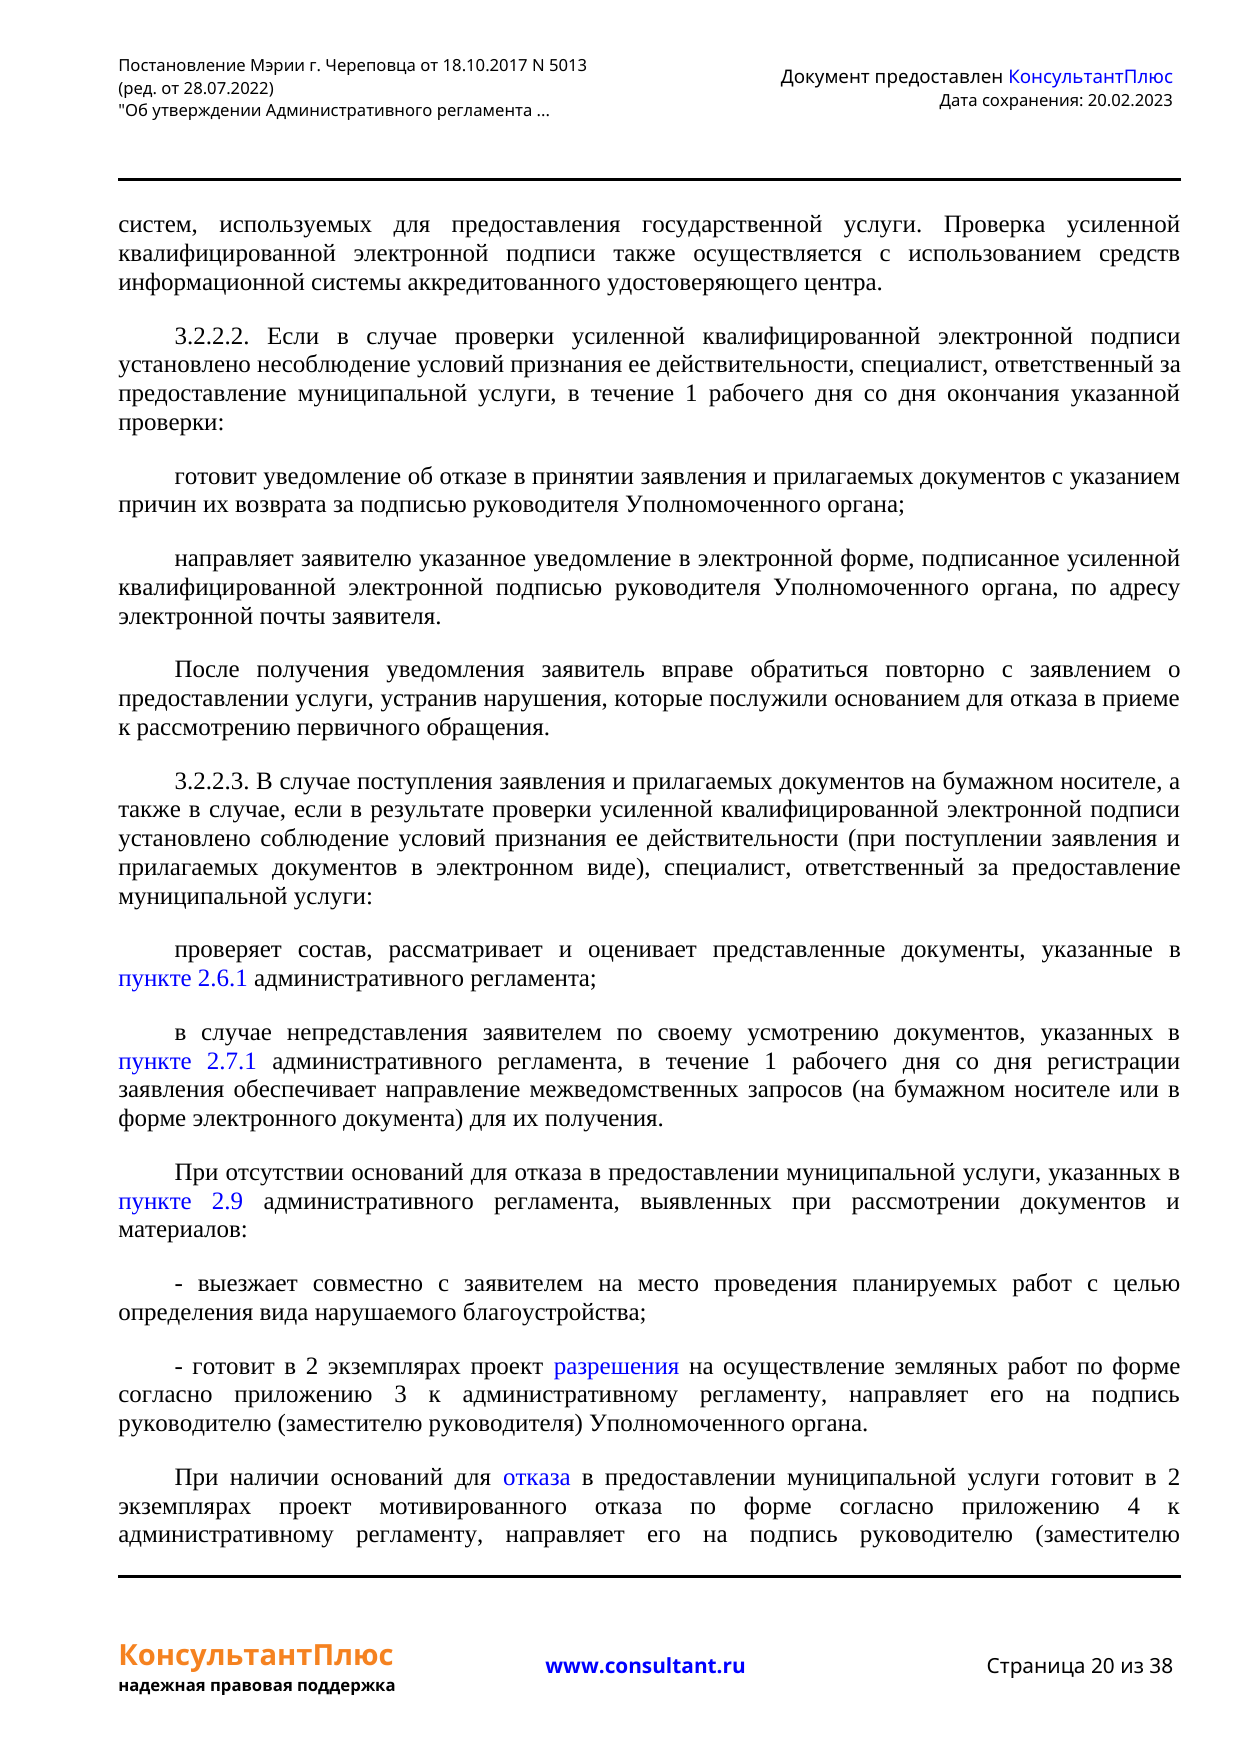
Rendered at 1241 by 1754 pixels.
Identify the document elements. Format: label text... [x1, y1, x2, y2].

text проверяет состав, рассматривает и оценивает представленные документы, указанные в пункте 2.6.1 административного регламента; [118, 934, 1181, 992]
text направляет заявителю указанное уведомление в электронной форме, подписанное усиленной квалифицированной электронной подписью руководителя Уполномоченного органа, по адресу электронной почты заявителя. [118, 543, 1181, 629]
text 3.2.2.3. В случае поступления заявления и прилагаемых документов на бумажном носителе, а также в случае, если в результате проверки усиленной квалифицированной электронной подписи установлено соблюдение условий признания ее действительности (при поступлении заявления и прилагаемых документов в электронном виде), специалист, ответственный за предоставление муниципальной услуги: [118, 766, 1181, 909]
text После получения уведомления заявитель вправе обратиться повторно с заявлением о предоставлении услуги, устранив нарушения, которые послужили основанием для отказа в приеме к рассмотрению первичного обращения. [118, 654, 1181, 741]
text - готовит в 2 экземплярах проект разрешения на осуществление земляных работ по форме согласно приложению 3 к административному регламенту, направляет его на подпись руководителю (заместителю руководителя) Уполномоченного органа. [118, 1351, 1181, 1437]
text готовит уведомление об отказе в принятии заявления и прилагаемых документов с указанием причин их возврата за подписью руководителя Уполномоченного органа; [118, 461, 1181, 518]
text 3.2.2.2. Если в случае проверки усиленной квалифицированной электронной подписи установлено несоблюдение условий признания ее действительности, специалист, ответственный за предоставление муниципальной услуги, в течение 1 рабочего дня со дня окончания указанной проверки: [118, 321, 1181, 436]
text При отсутствии оснований для отказа в предоставлении муниципальной услуги, указанных в пункте 2.9 административного регламента, выявленных при рассмотрении документов и материалов: [118, 1157, 1181, 1243]
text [118, 1462, 1181, 1548]
text - выезжает совместно с заявителем на место проведения планируемых работ с целью определения вида нарушаемого благоустройства; [118, 1268, 1181, 1326]
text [118, 209, 1181, 296]
text в случае непредставления заявителем по своему усмотрению документов, указанных в пункте 2.7.1 административного регламента, в течение 1 рабочего дня со дня регистрации заявления обеспечивает направление межведомственных запросов (на бумажном носителе или в форме электронного документа) для их получения. [118, 1017, 1181, 1132]
